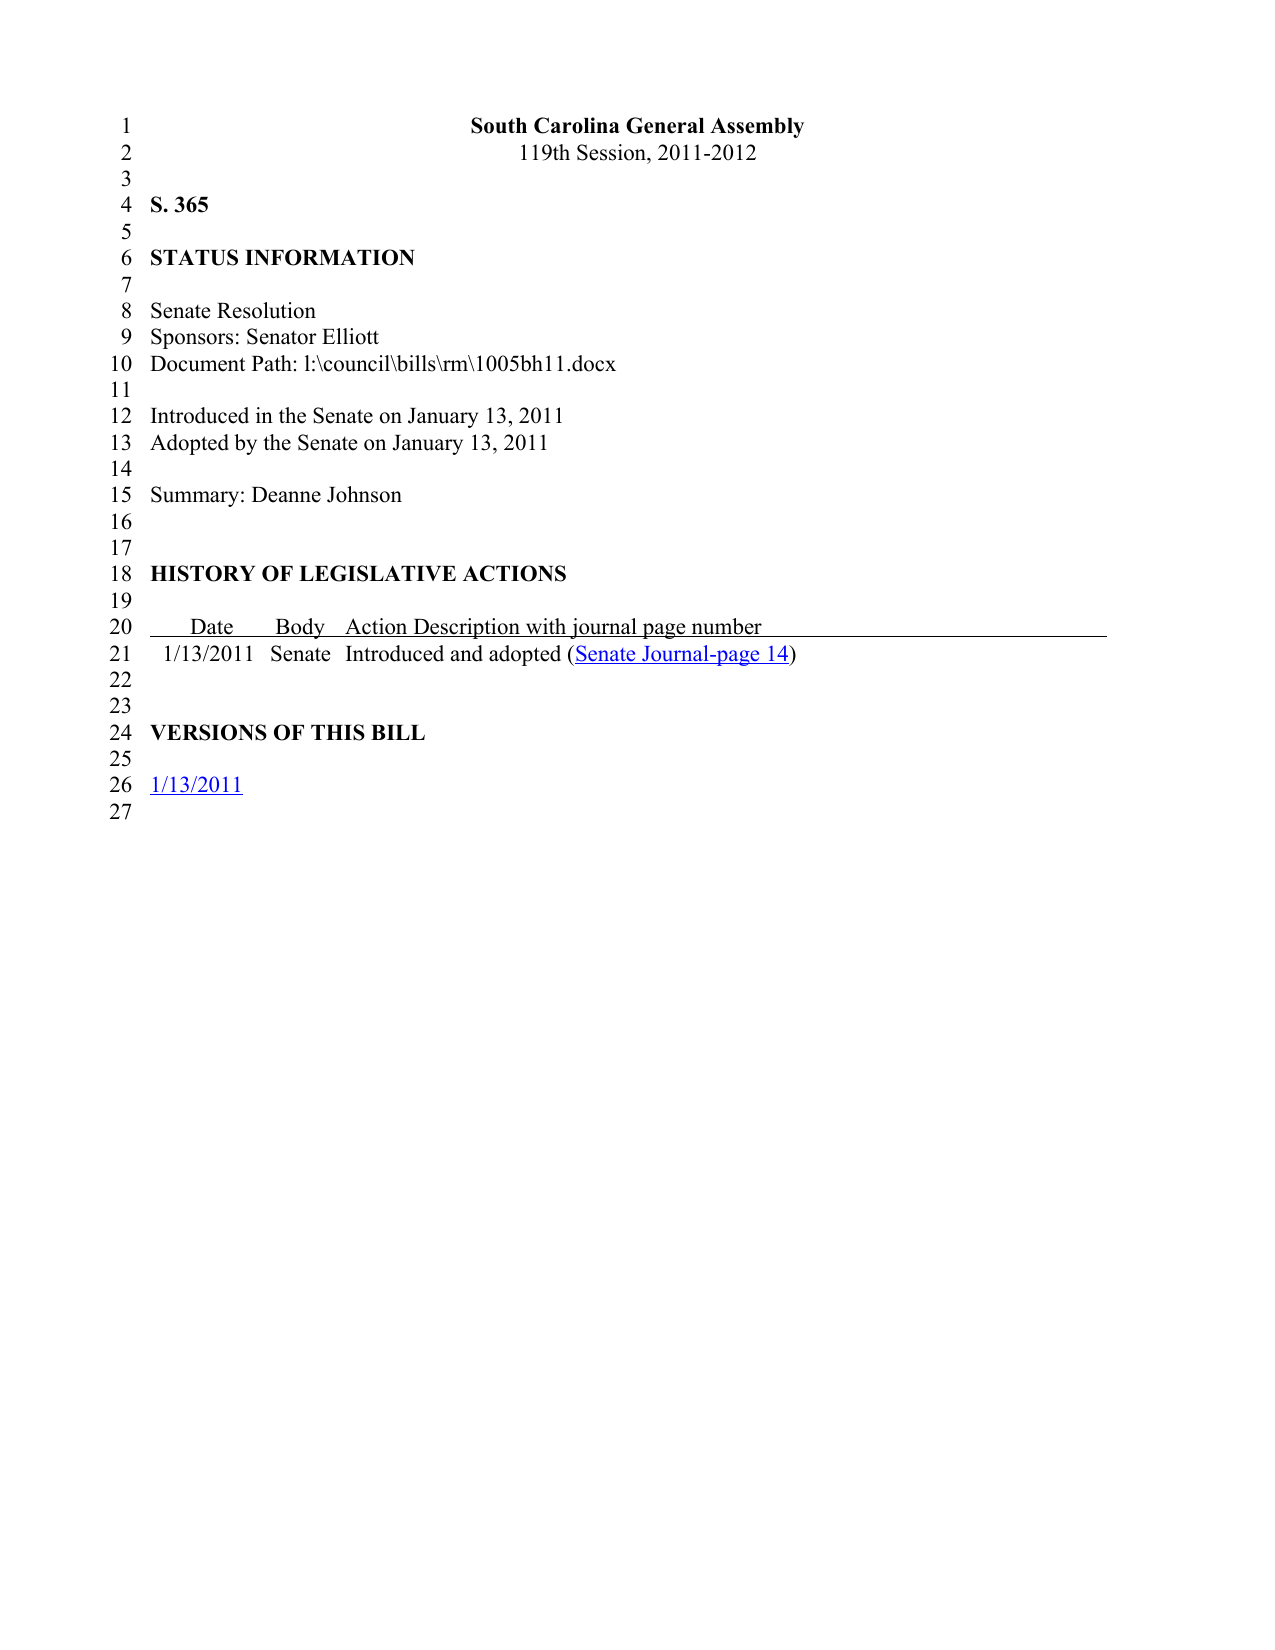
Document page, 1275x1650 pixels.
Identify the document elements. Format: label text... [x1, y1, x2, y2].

text S. 365 [150, 192, 1125, 218]
text Document Path: l:\council\bills\rm\1005bh11.docx [150, 350, 1125, 376]
text Date Body Action Description with journal page number [150, 613, 1125, 639]
text South Carolina General Assembly [150, 112, 1125, 139]
text VERSIONS OF THIS BILL [150, 719, 1125, 745]
text HISTORY OF LEGISLATIVE ACTIONS [150, 561, 1125, 587]
text 1/13/2011 [150, 771, 1125, 798]
text STATUS INFORMATION [150, 244, 1125, 271]
text Introduced in the Senate on January 13, 2011 [150, 402, 1125, 429]
text 119th Session, 2011-2012 [150, 139, 1125, 165]
text Summary: Deanne Johnson [150, 481, 1125, 508]
text Adopted by the Senate on January 13, 2011 [150, 429, 1125, 455]
text 1/13/2011 Senate Introduced and adopted (Senate Journal-page 14) [150, 639, 1125, 666]
text Sponsors: Senator Elliott [150, 323, 1125, 350]
text Senate Resolution [150, 297, 1125, 323]
